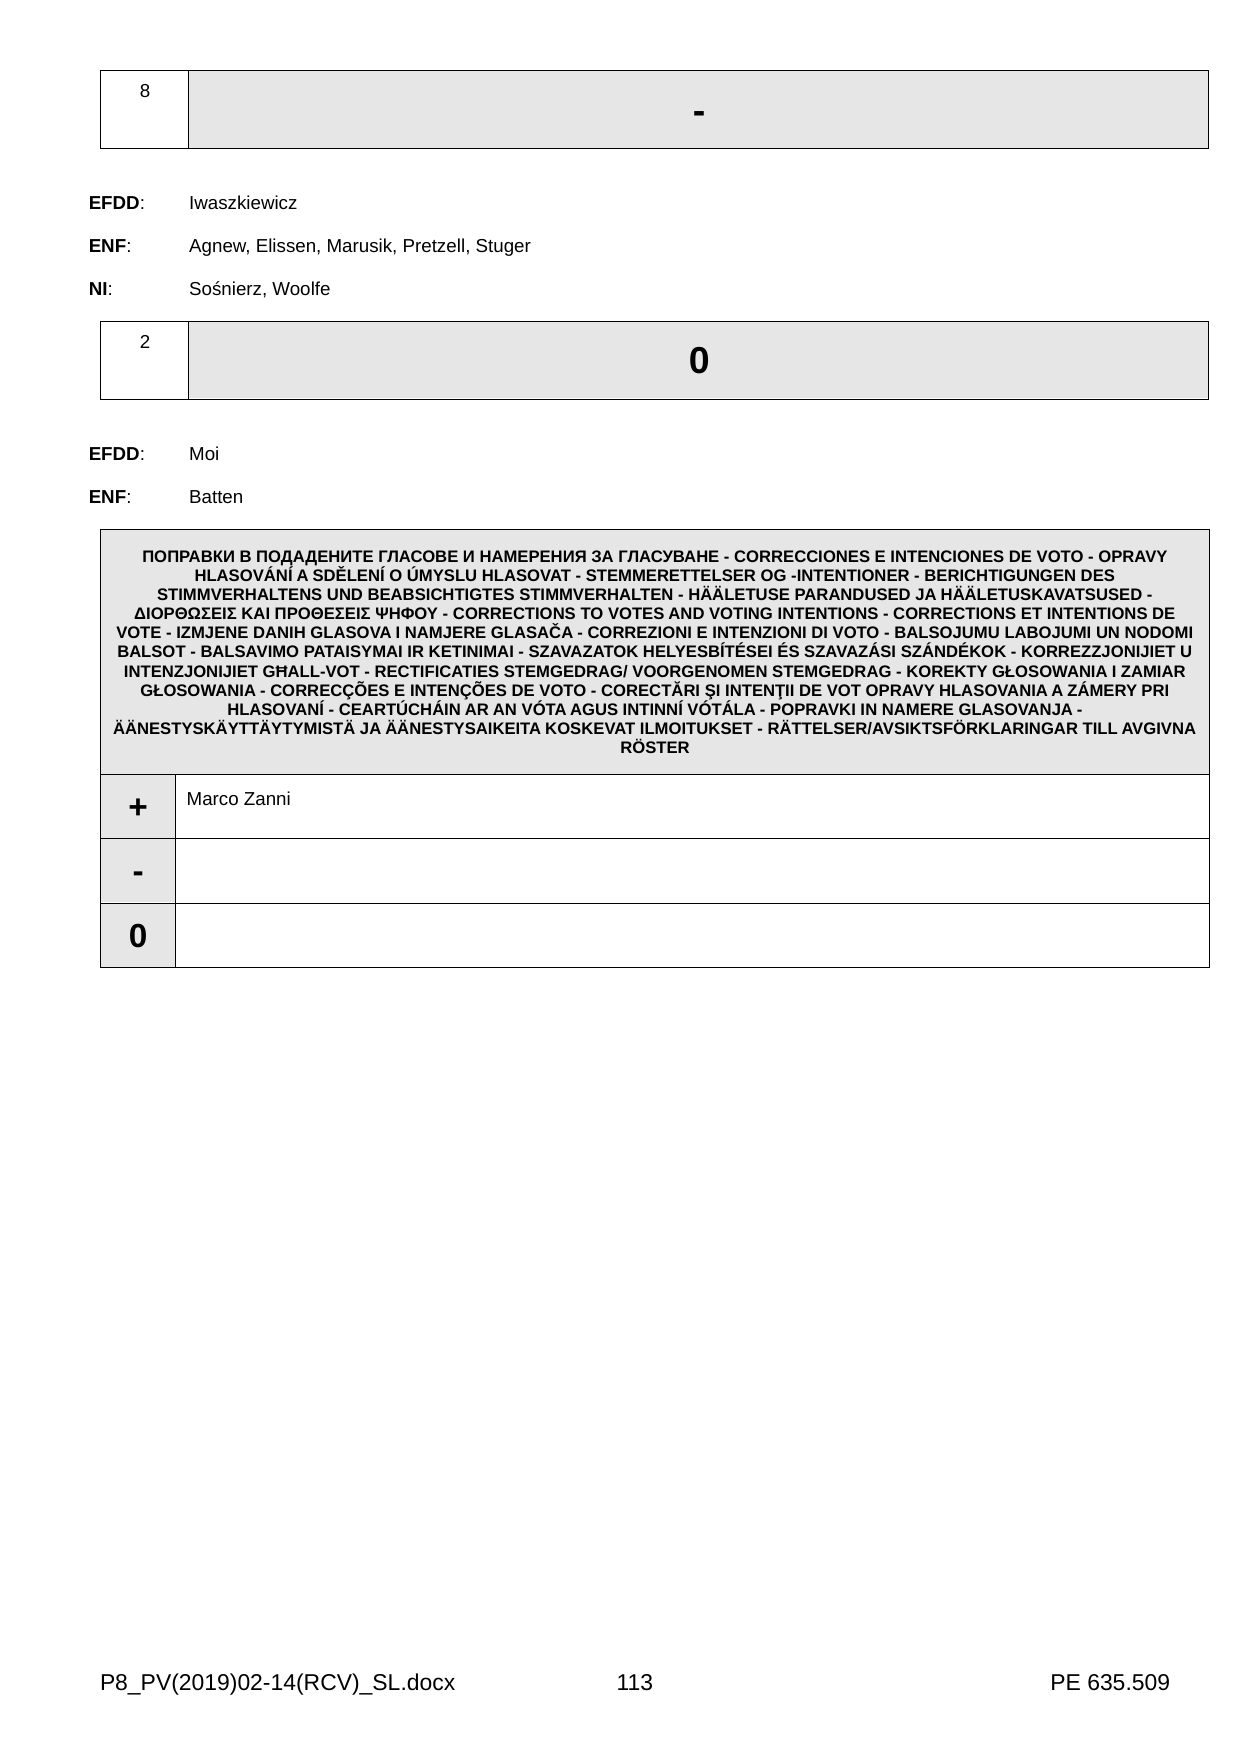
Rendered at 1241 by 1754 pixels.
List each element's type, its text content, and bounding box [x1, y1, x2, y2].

table_cell [176, 839, 1209, 902]
table_header ПОПРАВКИ В ПОДАДЕНИТЕ ГЛАСОВЕ И НАМЕРЕНИЯ ЗА ГЛАСУВАНЕ - CORRECCIONES E INTENCIONES DE VOTO - OPRAVY HLASOVÁNÍ A SDĚLENÍ O ÚMYSLU HLASOVAT - STEMMERETTELSER OG -INTENTIONER - BERICHTIGUNGEN DES STIMMVERHALTENS UND BEABSICHTIGTES STIMMVERHALTEN - HÄÄLETUSE PARANDUSED JA HÄÄLETUSKAVATSUSED - ΔΙΟΡΘΩΣΕΙΣ ΚΑΙ ΠΡΟΘΕΣΕΙΣ ΨΗΦΟΥ - CORRECTIONS TO VOTES AND VOTING INTENTIONS - CORRECTIONS ET INTENTIONS DE VOTE - IZMJENE DANIH GLASOVA I NAMJERE GLASAČA - CORREZIONI E INTENZIONI DI VOTO - BALSOJUMU LABOJUMI UN NODOMI BALSOT - BALSAVIMO PATAISYMAI IR KETINIMAI - SZAVAZATOK HELYESBÍTÉSEI ÉS SZAVAZÁSI SZÁNDÉKOK - KORREZZJONIJIET U INTENZJONIJIET GĦALL-VOT - RECTIFICATIES STEMGEDRAG/ VOORGENOMEN STEMGEDRAG - KOREKTY GŁOSOWANIA I ZAMIAR GŁOSOWANIA - CORRECÇÕES E INTENÇÕES DE VOTO - CORECTĂRI ŞI INTENŢII DE VOT OPRAVY HLASOVANIA A ZÁMERY PRI HLASOVANÍ - CEARTÚCHÁIN AR AN VÓTA AGUS INTINNÍ VÓTÁLA - POPRAVKI IN NAMERE GLASOVANJA - ÄÄNESTYSKÄYTTÄYTYMISTÄ JA ÄÄNESTYSAIKEITA KOSKEVAT ILMOITUKSET - RÄTTELSER/AVSIKTSFÖRKLARINGAR TILL AVGIVNA RÖSTER [101, 530, 1209, 774]
table_header 0 [189, 322, 1208, 398]
table_header 2 [101, 322, 188, 398]
table_header 8 [101, 71, 188, 148]
text EFDD: Iwaszkiewicz [88, 192, 1181, 213]
text ENF: Agnew, Elissen, Marusik, Pretzell, Stuger [88, 235, 1181, 256]
table_cell - [101, 839, 175, 902]
table_header - [189, 71, 1208, 148]
table_cell + [101, 775, 175, 838]
text EFDD: Moi [88, 443, 1181, 464]
table_cell 0 [101, 904, 175, 967]
text ENF: Batten [88, 486, 1181, 507]
table_cell [176, 904, 1209, 967]
table_cell Marco Zanni [176, 775, 1209, 838]
text NI: Sośnierz, Woolfe [88, 278, 1181, 299]
